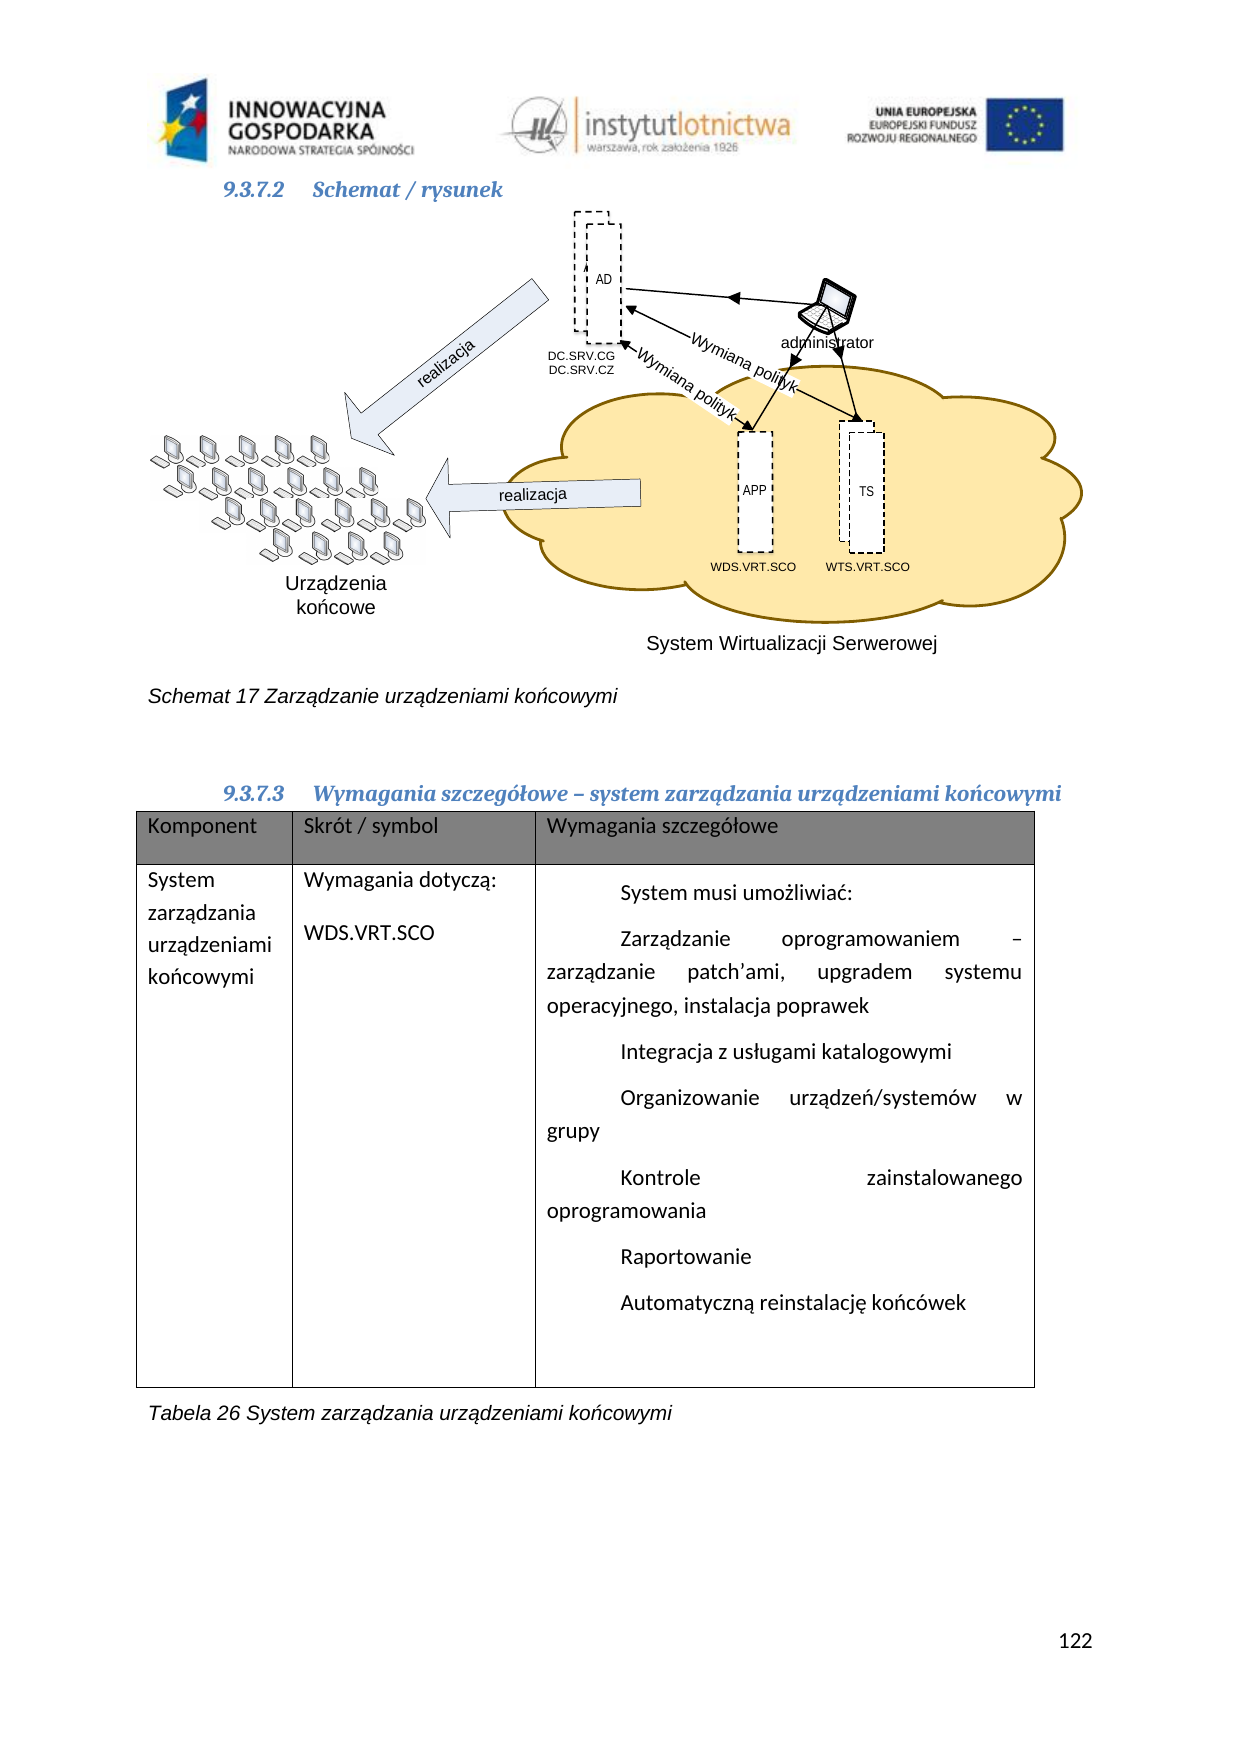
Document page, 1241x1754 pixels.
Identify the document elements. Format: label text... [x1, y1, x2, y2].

subtitle Wymagania szczegółowe – system zarządzania urządzeniami końcowymi [223, 780, 1093, 807]
table_header Skrót / symbol [293, 812, 535, 864]
text Tabela 26 System zarządzania urządzeniami końcowymi [148, 1401, 1093, 1424]
table_cell System zarządzania urządzeniami końcowymi [137, 865, 292, 1387]
subtitle Schemat / rysunek [223, 177, 1093, 203]
table_cell Wymagania dotyczą: WDS.VRT.SCO [293, 865, 535, 1387]
table_header Wymagania szczegółowe [536, 812, 1034, 864]
text Schemat 17 Zarządzanie urządzeniami końcowymi [148, 684, 1093, 708]
picture [147, 73, 1082, 177]
table_cell System musi umożliwiać: Zarządzanie oprogramowaniem – zarządzanie patch’ami, upgradem systemu operacyjnego, instalacja poprawek Integracja z usługami katalogowymi Organizowanie urządzeń/systemów w grupy Kontrole zainstalowanego oprogramowania Raportowanie Automatyczną reinstalację końcówek [536, 865, 1034, 1387]
table_header Komponent [137, 812, 292, 864]
